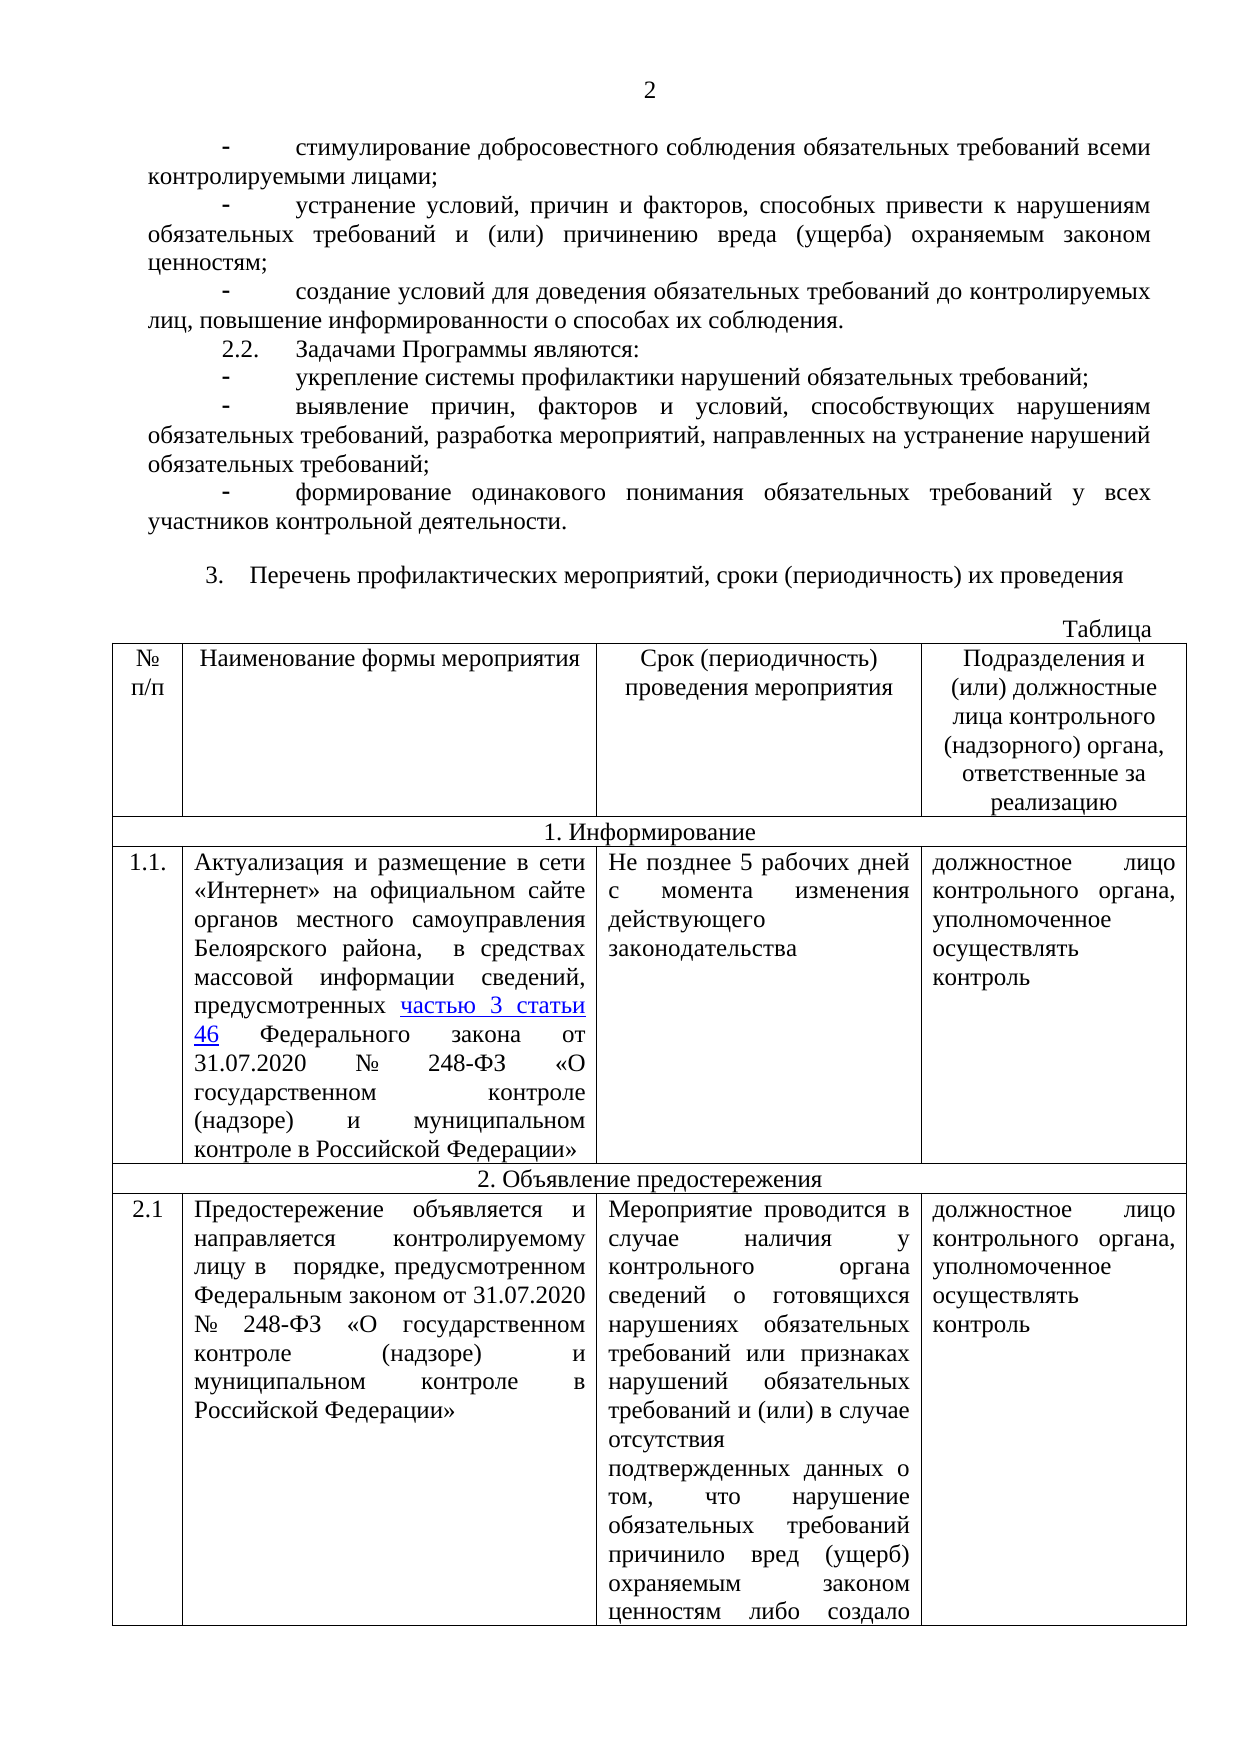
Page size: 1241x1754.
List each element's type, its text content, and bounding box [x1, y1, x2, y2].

table_header Подразделения и (или) должностные лица контрольного (надзорного) органа, ответственные за реализацию [922, 644, 1186, 816]
table_cell 1. Информирование [113, 817, 1186, 846]
list выявление причин, факторов и условий, способствующих нарушениям обязательных требований, разработка мероприятий, направленных на устранение нарушений обязательных требований; [148, 391, 1152, 477]
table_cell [922, 1194, 1186, 1625]
list стимулирование добросовестного соблюдения обязательных требований всеми контролируемыми лицами; [148, 132, 1152, 190]
list формирование одинакового понимания обязательных требований у всех участников контрольной деятельности. [148, 477, 1152, 535]
list Перечень профилактических мероприятий, сроки (периодичность) их проведения [177, 560, 1152, 589]
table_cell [597, 1194, 921, 1625]
text Таблица [148, 614, 1152, 642]
list Задачами Программы являются: [148, 334, 1152, 362]
list укрепление системы профилактики нарушений обязательных требований; [148, 362, 1152, 391]
list создание условий для доведения обязательных требований до контролируемых лиц, повышение информированности о способах их соблюдения. [148, 276, 1152, 334]
table_cell Не позднее 5 рабочих дней с момента изменения действующего законодательства [597, 847, 921, 1163]
table_header Наименование формы мероприятия [183, 644, 596, 816]
table_cell 2. Объявление предостережения [113, 1164, 1186, 1193]
table_cell Актуализация и размещение в сети «Интернет» на официальном сайте органов местного самоуправления Белоярского района, в средствах массовой информации сведений, предусмотренных частью 3 статьи 46 Федерального закона от 31.07.2020 № 248-ФЗ «О государственном контроле (надзоре) и муниципальном контроле в Российской Федерации» [183, 847, 596, 1163]
list устранение условий, причин и факторов, способных привести к нарушениям обязательных требований и (или) причинению вреда (ущерба) охраняемым законом ценностям; [148, 190, 1152, 276]
table_header № п/п [113, 644, 182, 816]
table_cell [183, 1194, 596, 1625]
table_cell 1.1. [113, 847, 182, 1163]
table_cell должностное лицо контрольного органа, уполномоченное осуществлять контроль [922, 847, 1186, 1163]
table_cell 2.1 [113, 1194, 182, 1625]
table_header Срок (периодичность) проведения мероприятия [597, 644, 921, 816]
